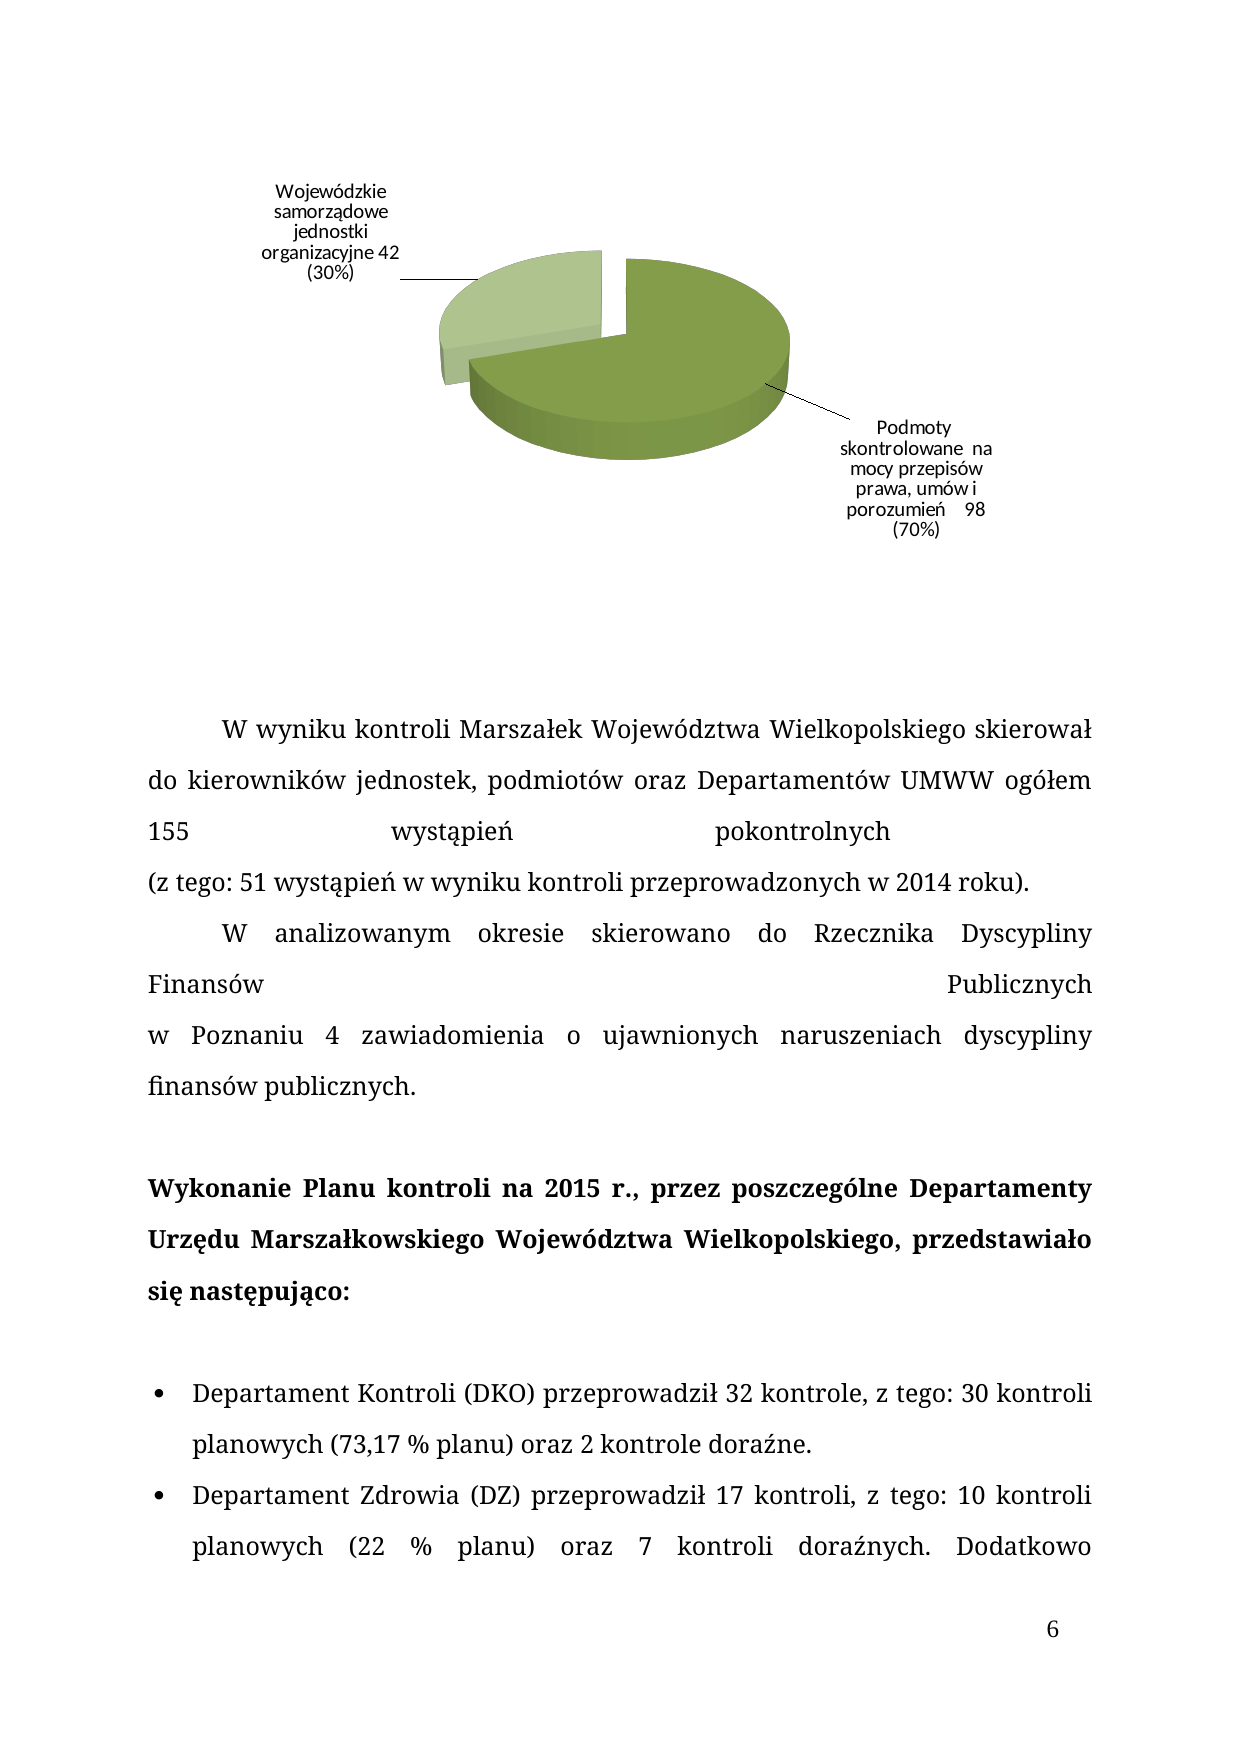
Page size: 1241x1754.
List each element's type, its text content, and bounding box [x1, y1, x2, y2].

text Wykonanie Planu kontroli na 2015 r., przez poszczególne Departamenty Urzędu Marszałkowskiego Województwa Wielkopolskiego, przedstawiało się następująco: [148, 1171, 1093, 1307]
text W wyniku kontroli Marszałek Województwa Wielkopolskiego skierował do kierowników jednostek, podmiotów oraz Departamentów UMWW ogółem 155 wystąpień pokontrolnych (z tego: 51 wystąpień w wyniku kontroli przeprowadzonych w 2014 roku). [148, 712, 1093, 899]
text W analizowanym okresie skierowano do Rzecznika Dyscypliny Finansów Publicznych w Poznaniu 4 zawiadomienia o ujawnionych naruszeniach dyscypliny finansów publicznych. [148, 916, 1093, 1103]
list Departament Kontroli (DKO) przeprowadził 32 kontrole, z tego: 30 kontroli planowych (73,17 % planu) oraz 2 kontrole doraźne. [154, 1375, 1093, 1460]
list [154, 1477, 1093, 1562]
